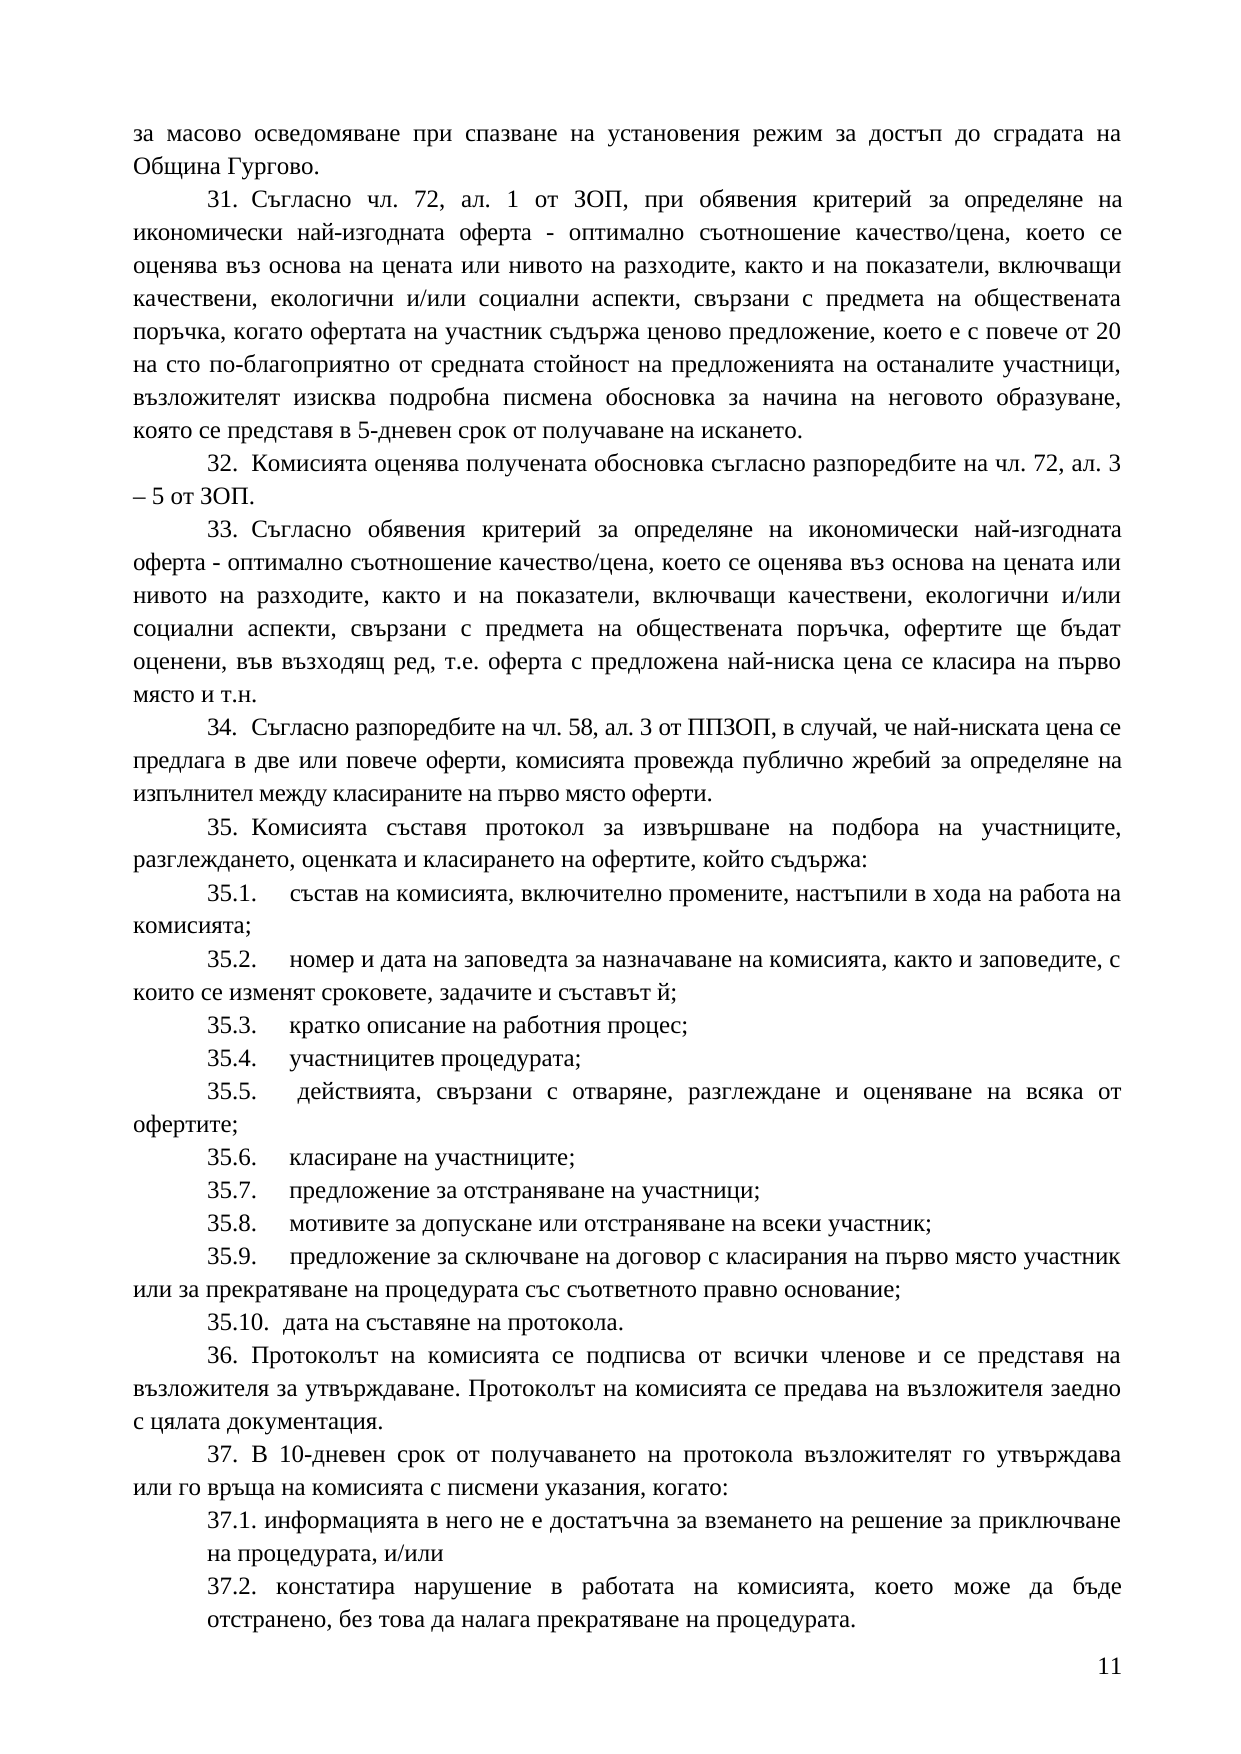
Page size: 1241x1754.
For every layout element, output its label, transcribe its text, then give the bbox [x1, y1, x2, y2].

list дата на съставяне на протокола. [133, 1307, 1122, 1336]
text 37.1. информацията в него не е достатъчна за вземането на решение за приключване на процедурата, и/или [207, 1505, 1122, 1567]
list Комисията оценява получената обосновка съгласно разпоредбите на чл. 72, ал. 3 – 5 от ЗОП. [133, 448, 1122, 510]
list Съгласно чл. 72, ал. 1 от ЗОП, при обявения критерий за определяне на икономически най-изгодната оферта - оптимално съотношение качество/цена, което се оценява въз основа на цената или нивото на разходите, както и на показатели, включващи качествени, екологични и/или социални аспекти, свързани с предмета на обществената поръчка, когато офертата на участник съдържа ценово предложение, което е с повече от 20 на сто по-благоприятно от средната стойност на предложенията на останалите участници, възложителят изисква подробна писмена обосновка за начина на неговото образуване, която се представя в 5-дневен срок от получаване на искането. [133, 184, 1122, 444]
list състав на комисията, включително промените, настъпили в хода на работа на комисията; [133, 878, 1122, 939]
list Съгласно обявения критерий за определяне на икономически най-изгодната оферта - оптимално съотношение качество/цена, което се оценява въз основа на цената или нивото на разходите, както и на показатели, включващи качествени, екологични и/или социални аспекти, свързани с предмета на обществената поръчка, офертите ще бъдат оценени, във възходящ ред, т.е. оферта с предложена най-ниска цена се класира на първо място и т.н. [133, 514, 1122, 708]
list В 10-дневен срок от получаването на протокола възложителят го утвърждава или го връща на комисията с писмени указания, когато: [133, 1439, 1122, 1501]
text 37.2. констатира нарушение в работата на комисията, което може да бъде отстранено, без това да налага прекратяване на процедурата. [207, 1571, 1122, 1633]
list номер и дата на заповедта за назначаване на комисията, както и заповедите, с които се изменят сроковете, задачите и съставът й; [133, 944, 1122, 1005]
list Съгласно разпоредбите на чл. 58, ал. 3 от ППЗОП, в случай, че най-ниската цена се предлага в две или повече оферти, комисията провежда публично жребий за определяне на изпълнител между класираните на първо място оферти. [133, 712, 1122, 807]
list кратко описание на работния процес; [133, 1010, 1122, 1038]
list Комисията съставя протокол за извършване на подбора на участниците, разглеждането, оценката и класирането на офертите, който съдържа: [133, 812, 1122, 873]
list мотивите за допускане или отстраняване на всеки участник; [133, 1208, 1122, 1237]
list Протоколът на комисията се подписва от всички членове и се представя на възложителя за утвърждаване. Протоколът на комисията се предава на възложителя заедно с цялата документация. [133, 1340, 1122, 1435]
list предложение за отстраняване на участници; [133, 1175, 1122, 1203]
list предложение за сключване на договор с класирания на първо място участник или за прекратяване на процедурата със съответното правно основание; [133, 1241, 1122, 1303]
list класиране на участниците; [133, 1142, 1122, 1171]
list действията, свързани с отваряне, разглеждане и оценяване на всяка от офертите; [133, 1076, 1122, 1137]
list участницитев процедурата; [133, 1043, 1122, 1071]
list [133, 118, 1122, 180]
